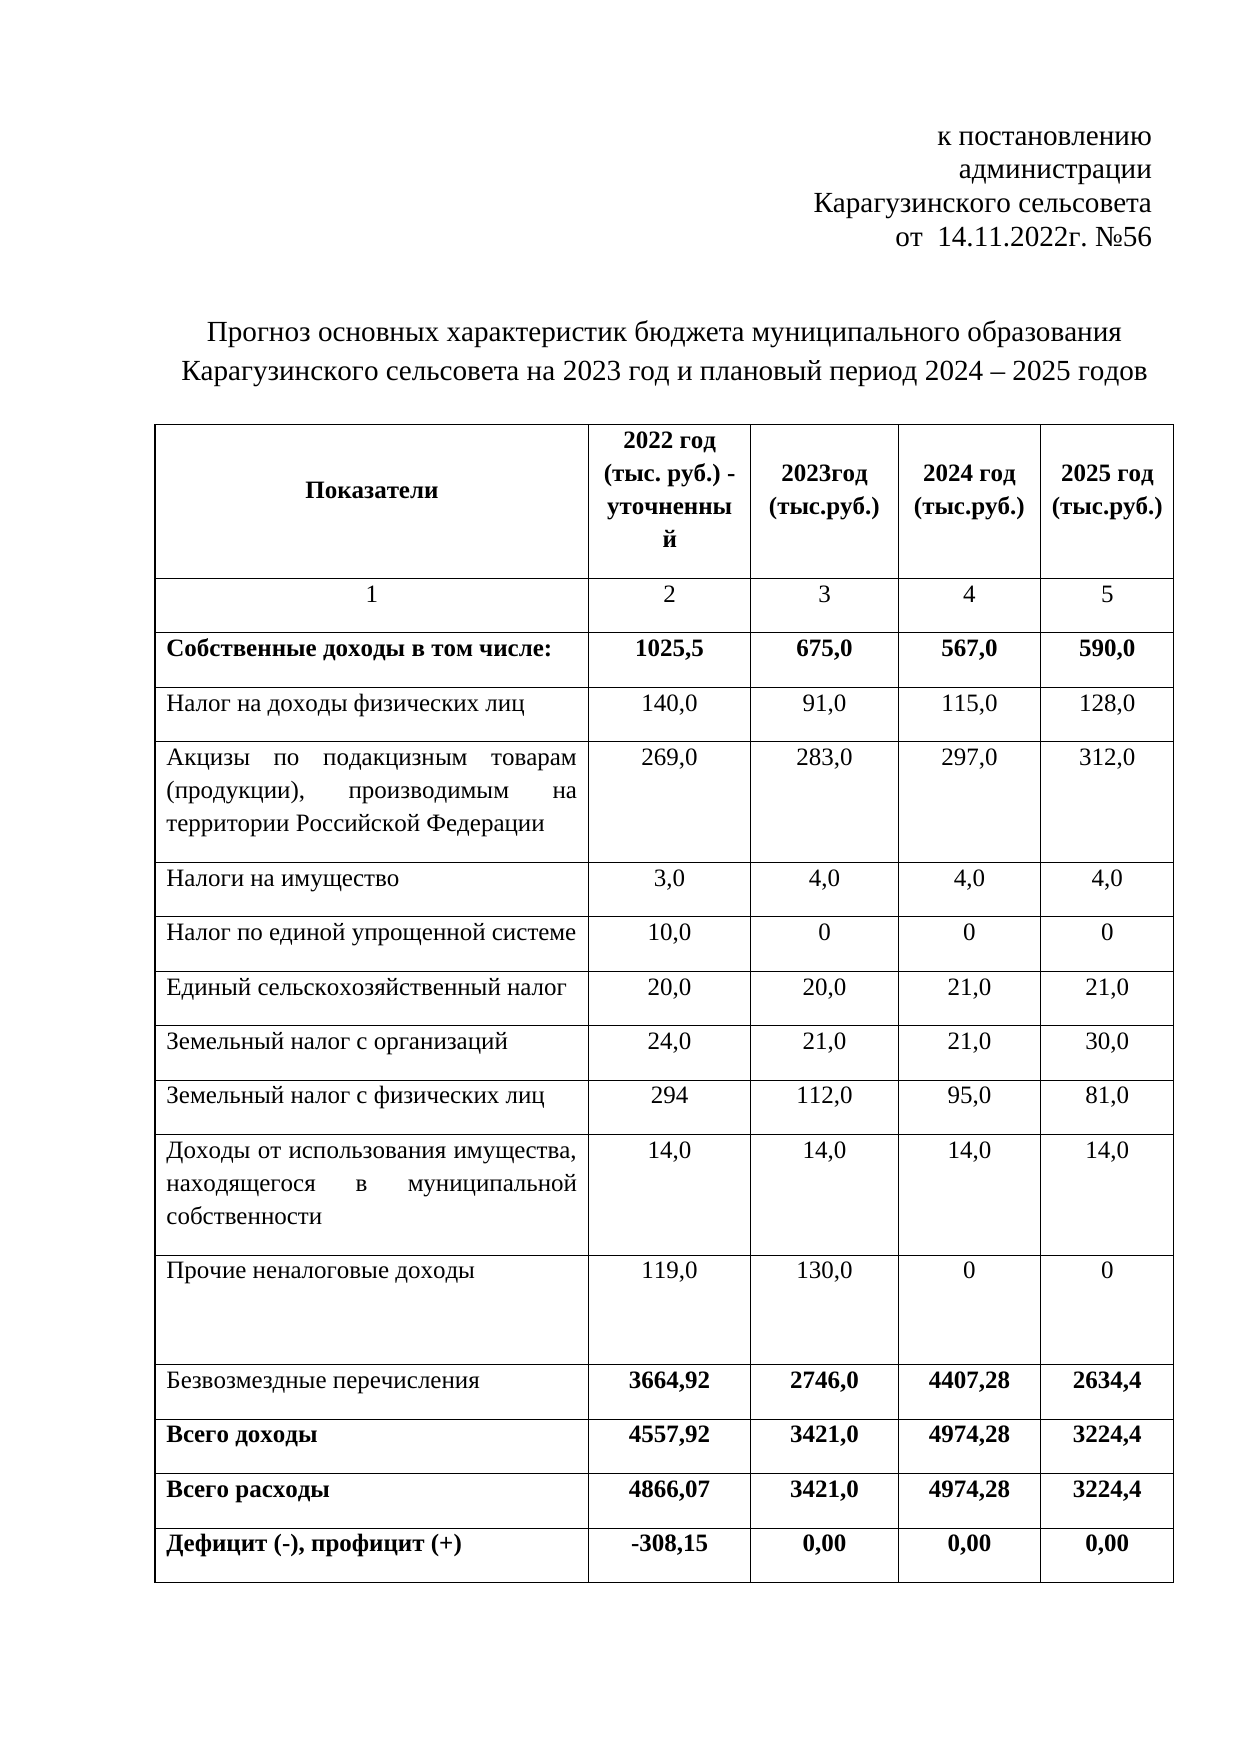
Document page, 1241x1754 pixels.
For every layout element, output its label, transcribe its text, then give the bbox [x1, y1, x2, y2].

table_cell Собственные доходы в том числе: [156, 633, 588, 687]
table_header 2022 год (тыс. руб.) - уточненный [589, 425, 750, 578]
table_cell 14,0 [589, 1135, 750, 1254]
table_cell Безвозмездные перечисления [156, 1365, 588, 1418]
table_cell 0,00 [899, 1529, 1040, 1582]
text Прогноз основных характеристик бюджета муниципального образования [177, 314, 1152, 348]
table_cell 140,0 [589, 688, 750, 741]
table_cell 3421,0 [751, 1420, 898, 1473]
table_cell 21,0 [899, 972, 1040, 1025]
table_cell 4866,07 [589, 1474, 750, 1527]
table_cell 269,0 [589, 742, 750, 862]
table_cell Земельный налог с физических лиц [156, 1081, 588, 1134]
table_cell 21,0 [751, 1026, 898, 1079]
table_cell 24,0 [589, 1026, 750, 1079]
table_cell 283,0 [751, 742, 898, 862]
table_cell 30,0 [1041, 1026, 1173, 1079]
table_cell 0 [1041, 1256, 1173, 1364]
table_cell 312,0 [1041, 742, 1173, 862]
text Карагузинского сельсовета на 2023 год и плановый период 2024 – 2025 годов [177, 353, 1152, 386]
table_cell Налоги на имущество [156, 863, 588, 916]
table_header 2024 год (тыс.руб.) [899, 425, 1040, 578]
table_cell 21,0 [1041, 972, 1173, 1025]
table_cell 0 [899, 1256, 1040, 1364]
table_cell 567,0 [899, 633, 1040, 687]
table_cell 0 [899, 917, 1040, 971]
table_cell 112,0 [751, 1081, 898, 1134]
table_cell Налог на доходы физических лиц [156, 688, 588, 741]
table_cell Земельный налог с организаций [156, 1026, 588, 1079]
table_cell 1 [156, 579, 588, 632]
table_cell 4974,28 [899, 1420, 1040, 1473]
table_cell 5 [1041, 579, 1173, 632]
table_cell Всего доходы [156, 1420, 588, 1473]
text от 14.11.2022г. №56 [812, 219, 1152, 252]
table_cell Доходы от использования имущества, находящегося в муниципальной собственности [156, 1135, 588, 1254]
table_cell 3224,4 [1041, 1474, 1173, 1527]
table_cell 4407,28 [899, 1365, 1040, 1418]
table_cell Налог по единой упрощенной системе [156, 917, 588, 971]
table_cell 297,0 [899, 742, 1040, 862]
table_cell 4 [899, 579, 1040, 632]
table_cell 115,0 [899, 688, 1040, 741]
table_cell 20,0 [589, 972, 750, 1025]
table_cell Всего расходы [156, 1474, 588, 1527]
table_cell 4,0 [899, 863, 1040, 916]
table_cell 0,00 [751, 1529, 898, 1582]
table_cell 0 [751, 917, 898, 971]
table_cell 3,0 [589, 863, 750, 916]
table_cell -308,15 [589, 1529, 750, 1582]
table_cell 0,00 [1041, 1529, 1173, 1582]
table_cell 81,0 [1041, 1081, 1173, 1134]
table_cell 0 [1041, 917, 1173, 971]
table_cell 21,0 [899, 1026, 1040, 1079]
table_cell 91,0 [751, 688, 898, 741]
table_cell 14,0 [751, 1135, 898, 1254]
table_cell 2634,4 [1041, 1365, 1173, 1418]
text к постановлению администрации Карагузинского сельсовета [812, 118, 1152, 219]
table_header Показатели [156, 425, 588, 578]
table_cell Прочие неналоговые доходы [156, 1256, 588, 1364]
table_cell 14,0 [899, 1135, 1040, 1254]
table_cell 14,0 [1041, 1135, 1173, 1254]
table_cell 675,0 [751, 633, 898, 687]
table_cell 590,0 [1041, 633, 1173, 687]
table_cell 3224,4 [1041, 1420, 1173, 1473]
table_cell Единый сельскохозяйственный налог [156, 972, 588, 1025]
table_cell 4557,92 [589, 1420, 750, 1473]
table_cell 130,0 [751, 1256, 898, 1364]
table_cell 3421,0 [751, 1474, 898, 1527]
table_cell 4974,28 [899, 1474, 1040, 1527]
table_cell 128,0 [1041, 688, 1173, 741]
table_cell 3 [751, 579, 898, 632]
table_cell 294 [589, 1081, 750, 1134]
table_cell 3664,92 [589, 1365, 750, 1418]
table_header 2023год (тыс.руб.) [751, 425, 898, 578]
table_cell 119,0 [589, 1256, 750, 1364]
table_cell 95,0 [899, 1081, 1040, 1134]
table_cell 20,0 [751, 972, 898, 1025]
table_cell 1025,5 [589, 633, 750, 687]
table_cell 2 [589, 579, 750, 632]
table_cell 10,0 [589, 917, 750, 971]
table_cell Акцизы по подакцизным товарам (продукции), производимым на территории Российской Федерации [156, 742, 588, 862]
table_cell 2746,0 [751, 1365, 898, 1418]
table_header 2025 год (тыс.руб.) [1041, 425, 1173, 578]
table_cell 4,0 [1041, 863, 1173, 916]
table_cell 4,0 [751, 863, 898, 916]
table_cell Дефицит (-), профицит (+) [156, 1529, 588, 1582]
